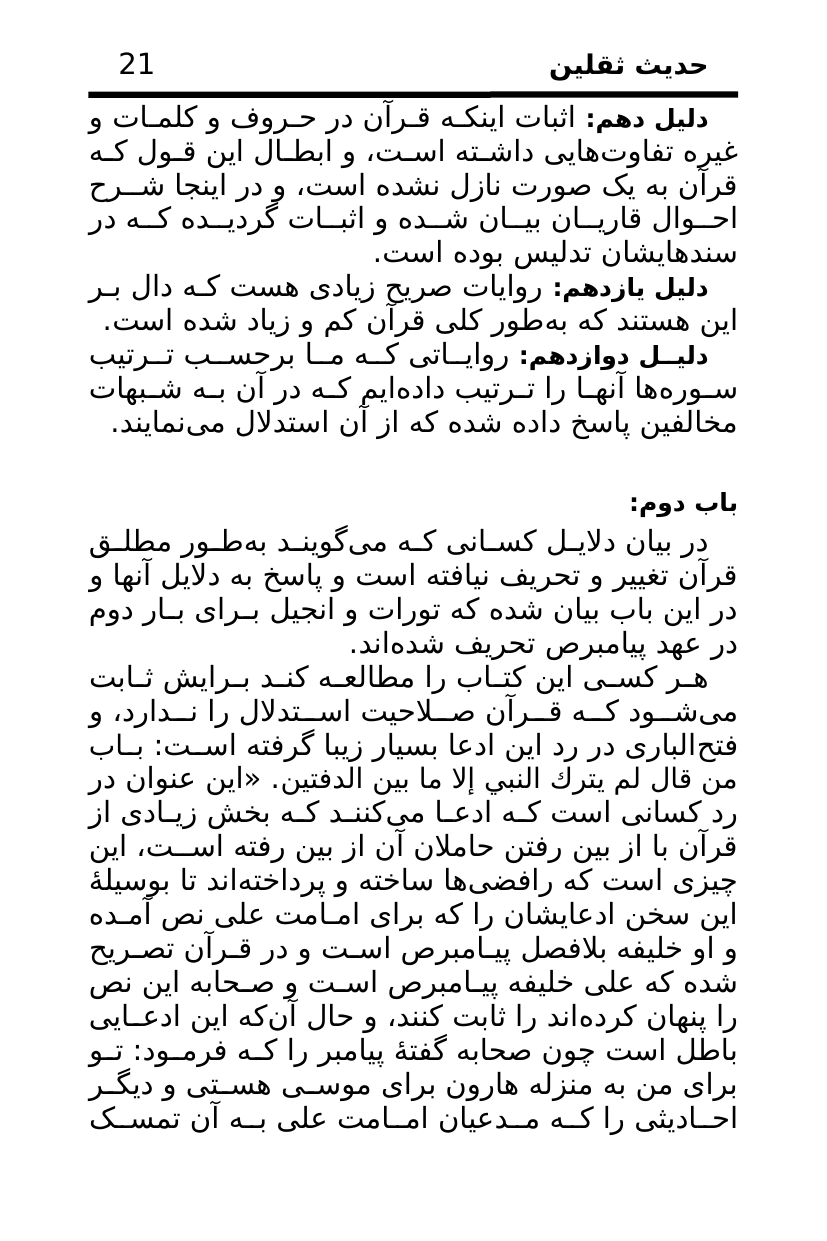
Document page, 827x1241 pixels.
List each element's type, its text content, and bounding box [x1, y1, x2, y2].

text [89, 660, 738, 1135]
text دلیل دهم: اثبات اینکه قرآن در حروف و کلمات و غیره تفاوت‌هایی داشته است، و ابطال این قول که قرآن به یک صورت نازل نشده است، و در اینجا شرح احوال قاریان بیان شده و اثبات گردیده که در سندهایشان تدلیس بوده است. [89, 100, 738, 270]
text در بیان دلایل کسانی که می‌گویند به‌طور مطلق قرآن تغییر و تحریف نیافته است و پاسخ به دلایل آنها و در این باب بیان شده که تورات و انجیل برای بار دوم در عهد پیامبرص تحریف شده‌اند. [89, 524, 738, 660]
text باب دوم: [89, 489, 738, 518]
text دلیل دوازدهم: روایاتی که ما برحسب ترتیب سوره‌ها آنها را ترتیب داده‌ایم که در آن به شبهات مخالفین پاسخ داده شده که از آن استدلال می‌نمایند. [89, 338, 738, 439]
text دلیل یازدهم: روایات صریح زیادی هست که دال بر این هستند که به‌طور کلی قرآن کم و زیاد شده است. [89, 270, 738, 338]
